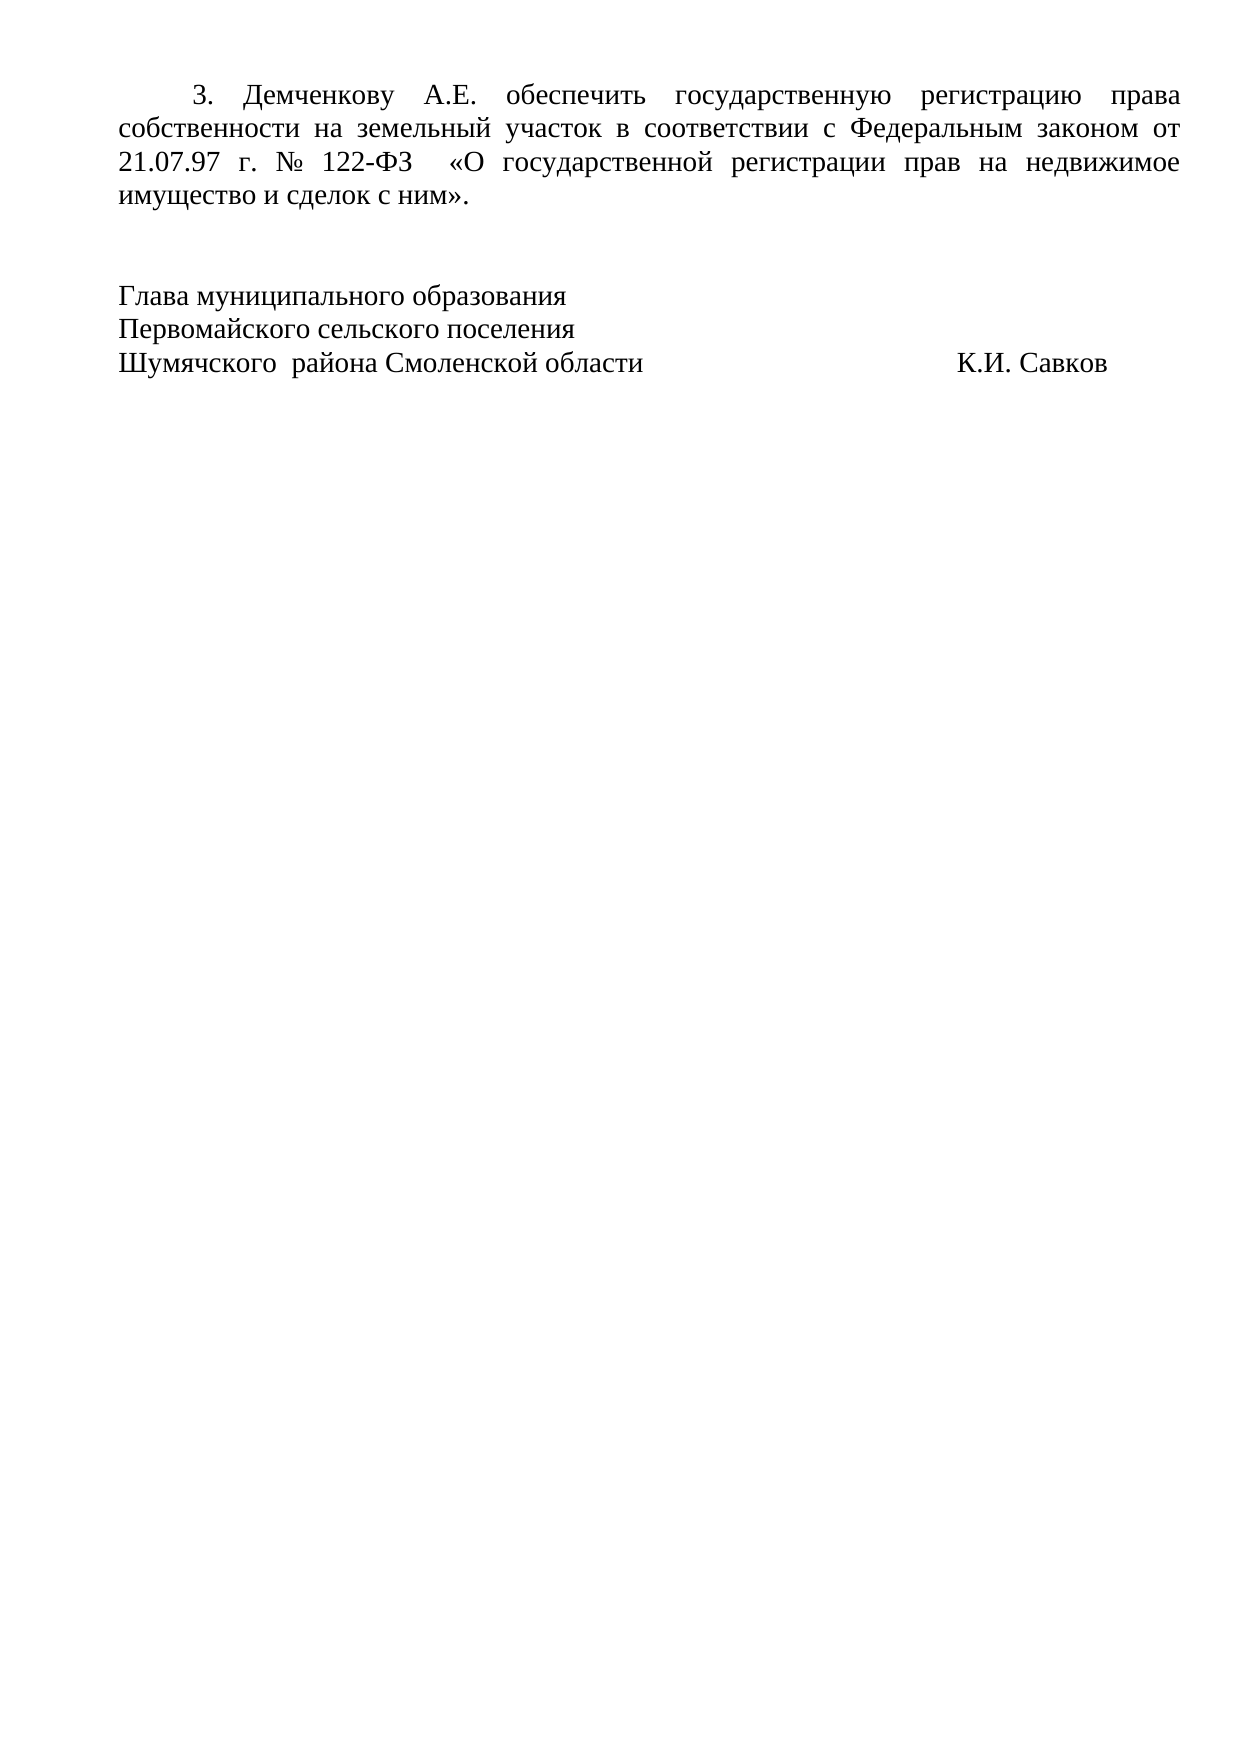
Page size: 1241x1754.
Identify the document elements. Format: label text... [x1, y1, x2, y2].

text Глава муниципального образования [118, 278, 1181, 312]
text 3. Демченкову А.Е. обеспечить государственную регистрацию права собственности на земельный участок в соответствии с Федеральным законом от 21.07.97 г. № 122-ФЗ «О государственной регистрации прав на недвижимое имущество и сделок с ним». [118, 77, 1181, 211]
text Шумячского района Смоленской области К.И. Савков [118, 345, 1181, 379]
text Первомайского сельского поселения [118, 312, 1181, 345]
